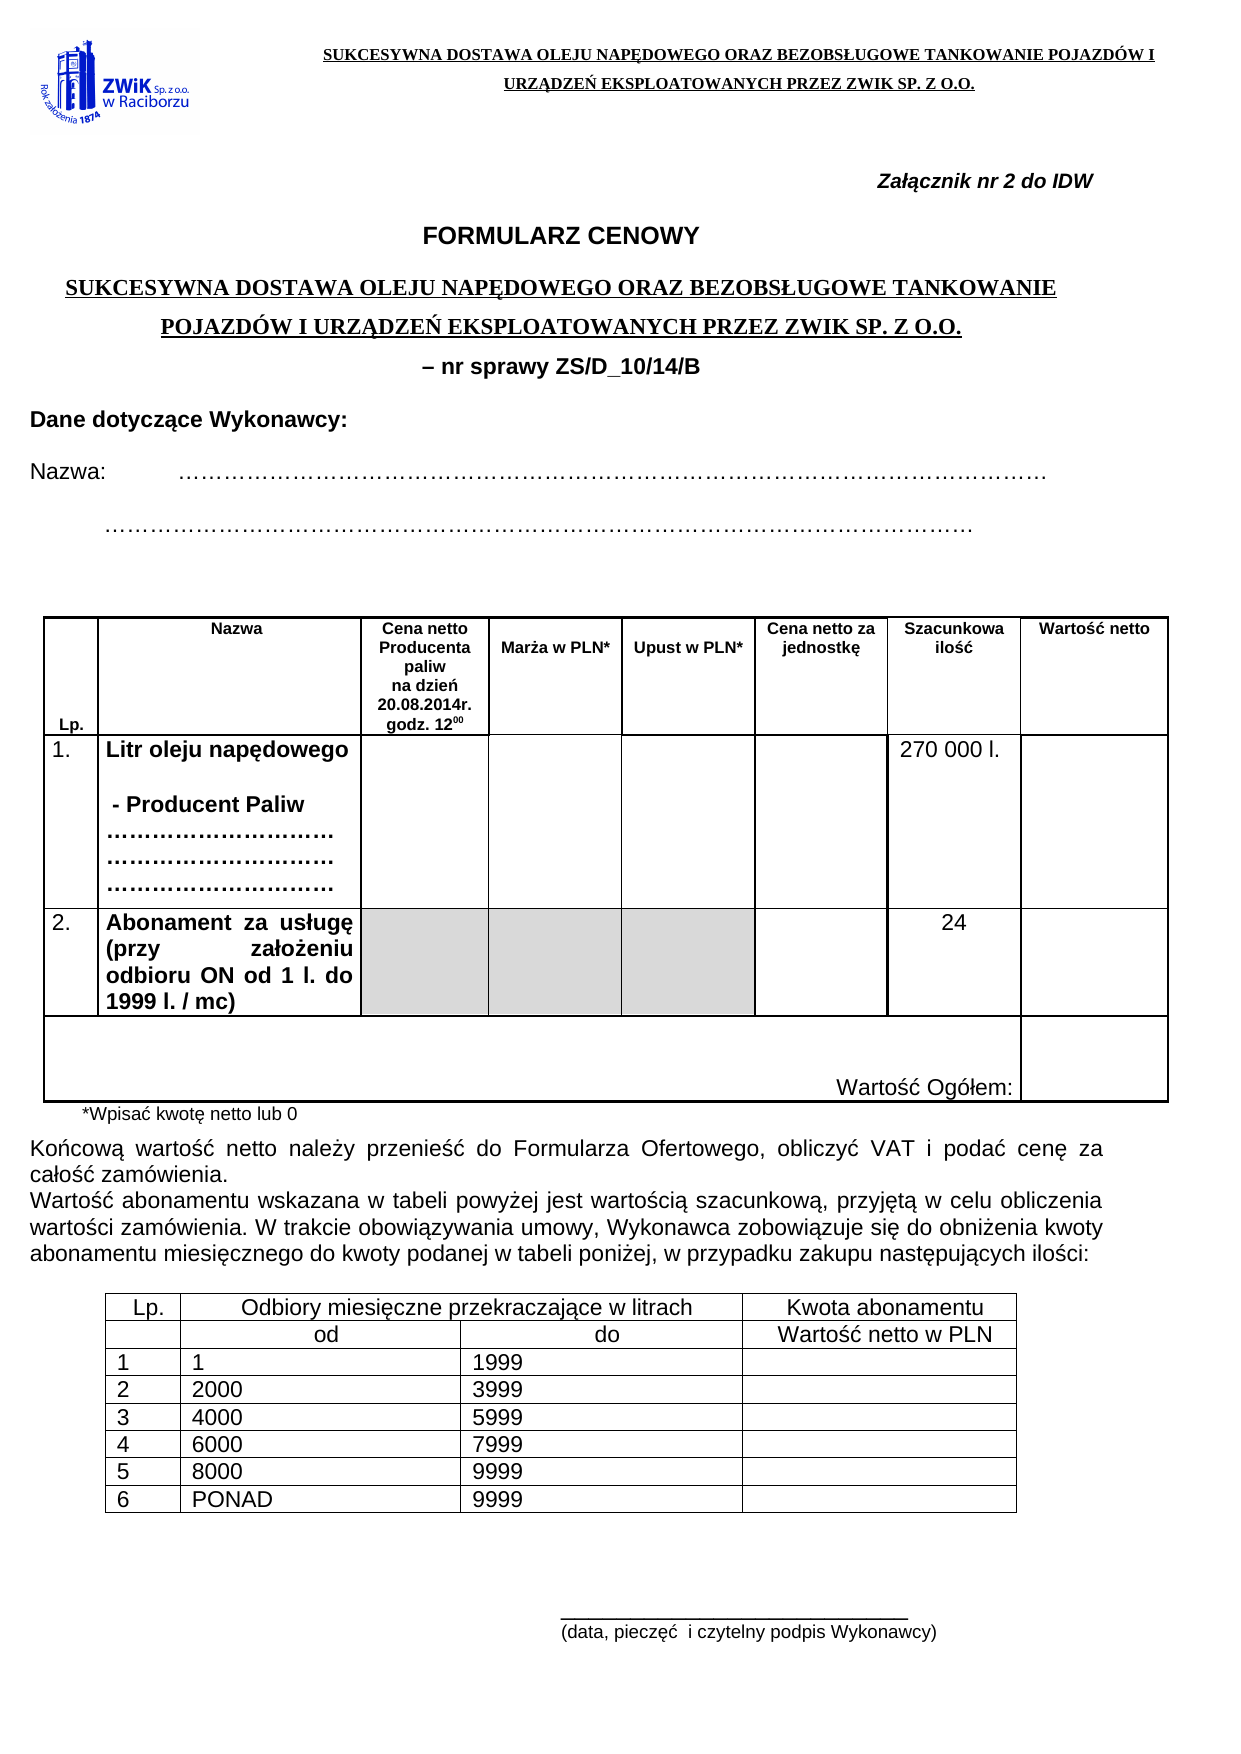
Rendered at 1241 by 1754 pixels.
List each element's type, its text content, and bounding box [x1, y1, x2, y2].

table_cell Abonament za usługę (przy założeniu odbioru ON od 1 l. do 1999 l. / mc) [99, 909, 360, 1014]
table_cell od [181, 1321, 460, 1348]
table_cell 6 [106, 1486, 180, 1512]
table_header Lp. [45, 619, 97, 733]
table_cell 1 [181, 1349, 460, 1375]
table_cell Litr oleju napędowego - Producent Paliw ………………………… ………………………… ………………………… [99, 736, 360, 908]
table_cell [622, 736, 754, 908]
table_cell Wartość Ogółem: [45, 1017, 1020, 1100]
text FORMULARZ CENOWY [29, 221, 1093, 250]
text – nr sprawy ZS/D_10/14/B [29, 353, 1093, 379]
table_cell 270 000 l. [889, 735, 1020, 908]
table_header Nazwa [99, 619, 360, 733]
table_cell [1022, 909, 1167, 1014]
picture [29, 28, 200, 135]
table_cell [106, 1321, 180, 1348]
table_cell 6000 [181, 1431, 460, 1457]
table_header Upust w PLN* [623, 619, 754, 733]
table_header Odbiory miesięczne przekraczające w litrach [181, 1294, 742, 1320]
table_cell Wartość netto w PLN [743, 1321, 1016, 1348]
table_header Kwota abonamentu [743, 1294, 1016, 1320]
table_cell PONAD [181, 1486, 460, 1512]
table_cell [1022, 1017, 1167, 1100]
table_header Wartość netto [1021, 619, 1167, 733]
table_cell 8000 [181, 1458, 460, 1485]
text Dane dotyczące Wykonawcy: [29, 406, 1093, 432]
table_cell [489, 909, 621, 1014]
table_header Lp. [106, 1294, 180, 1320]
table_cell 1. [45, 736, 97, 908]
table_cell [1022, 736, 1167, 908]
table_cell 9999 [461, 1458, 742, 1485]
table_cell 24 [889, 909, 1020, 1014]
table_cell [362, 909, 488, 1014]
table_cell 2000 [181, 1376, 460, 1402]
table_cell [362, 736, 488, 908]
table_header Marża w PLN* [490, 619, 621, 733]
table_cell 3999 [461, 1376, 742, 1402]
table_cell [743, 1486, 1016, 1512]
table_cell [489, 735, 621, 908]
text Wartość abonamentu wskazana w tabeli powyżej jest wartością szacunkową, przyjętą w celu obliczenia wartości zamówienia. W trakcie obowiązywania umowy, Wykonawca zobowiązuje się do obniżenia kwoty abonamentu miesięcznego do kwoty podanej w tabeli poniżej, w przypadku zakupu następujących ilości: [29, 1187, 1104, 1267]
table_cell [756, 736, 886, 908]
text (data, pieczęć i czytelny podpis Wykonawcy) [561, 1621, 1093, 1642]
table_cell 2. [45, 909, 97, 1014]
text Nazwa: …………………………………………………………………………………………………… [29, 458, 1093, 485]
text Końcową wartość netto należy przenieść do Formularza Ofertowego, obliczyć VAT i podać cenę za całość zamówienia. [29, 1135, 1104, 1187]
table_cell [743, 1431, 1016, 1457]
text SUKCESYWNA DOSTAWA OLEJU NAPĘDOWEGO ORAZ BEZOBSŁUGOWE TANKOWANIE POJAZDÓW I URZĄDZEŃ EKSPLOATOWANYCH PRZEZ ZWIK SP. Z O.O. [29, 274, 1093, 340]
table_cell 4 [106, 1431, 180, 1457]
table_header Szacunkowa ilość [888, 618, 1020, 733]
list *Wpisać kwotę netto lub 0 [82, 1103, 1093, 1124]
table_cell [622, 909, 754, 1014]
table_cell 1999 [461, 1349, 742, 1375]
table_cell 5999 [461, 1404, 742, 1430]
subtitle Załącznik nr 2 do IDW [29, 168, 1093, 192]
table_cell 2 [106, 1376, 180, 1402]
table_cell 5 [106, 1458, 180, 1485]
table_cell 9999 [461, 1486, 742, 1512]
table_cell [756, 909, 886, 1014]
table_cell [743, 1404, 1016, 1430]
table_cell [743, 1458, 1016, 1485]
table_cell 7999 [461, 1431, 742, 1457]
table_cell [743, 1349, 1016, 1375]
text _________________________ [561, 1592, 1093, 1621]
table_cell do [461, 1321, 742, 1348]
table_cell 3 [106, 1404, 180, 1430]
text …………………………………………………………………………………………………… [29, 511, 1093, 537]
table_header Cena netto za jednostkę [756, 619, 887, 733]
table_cell 1 [106, 1349, 180, 1375]
table_cell [743, 1376, 1016, 1402]
table_cell 4000 [181, 1404, 460, 1430]
table_header Cena netto Producenta paliw na dzień 20.08.2014r. godz. 1200 [362, 619, 488, 733]
